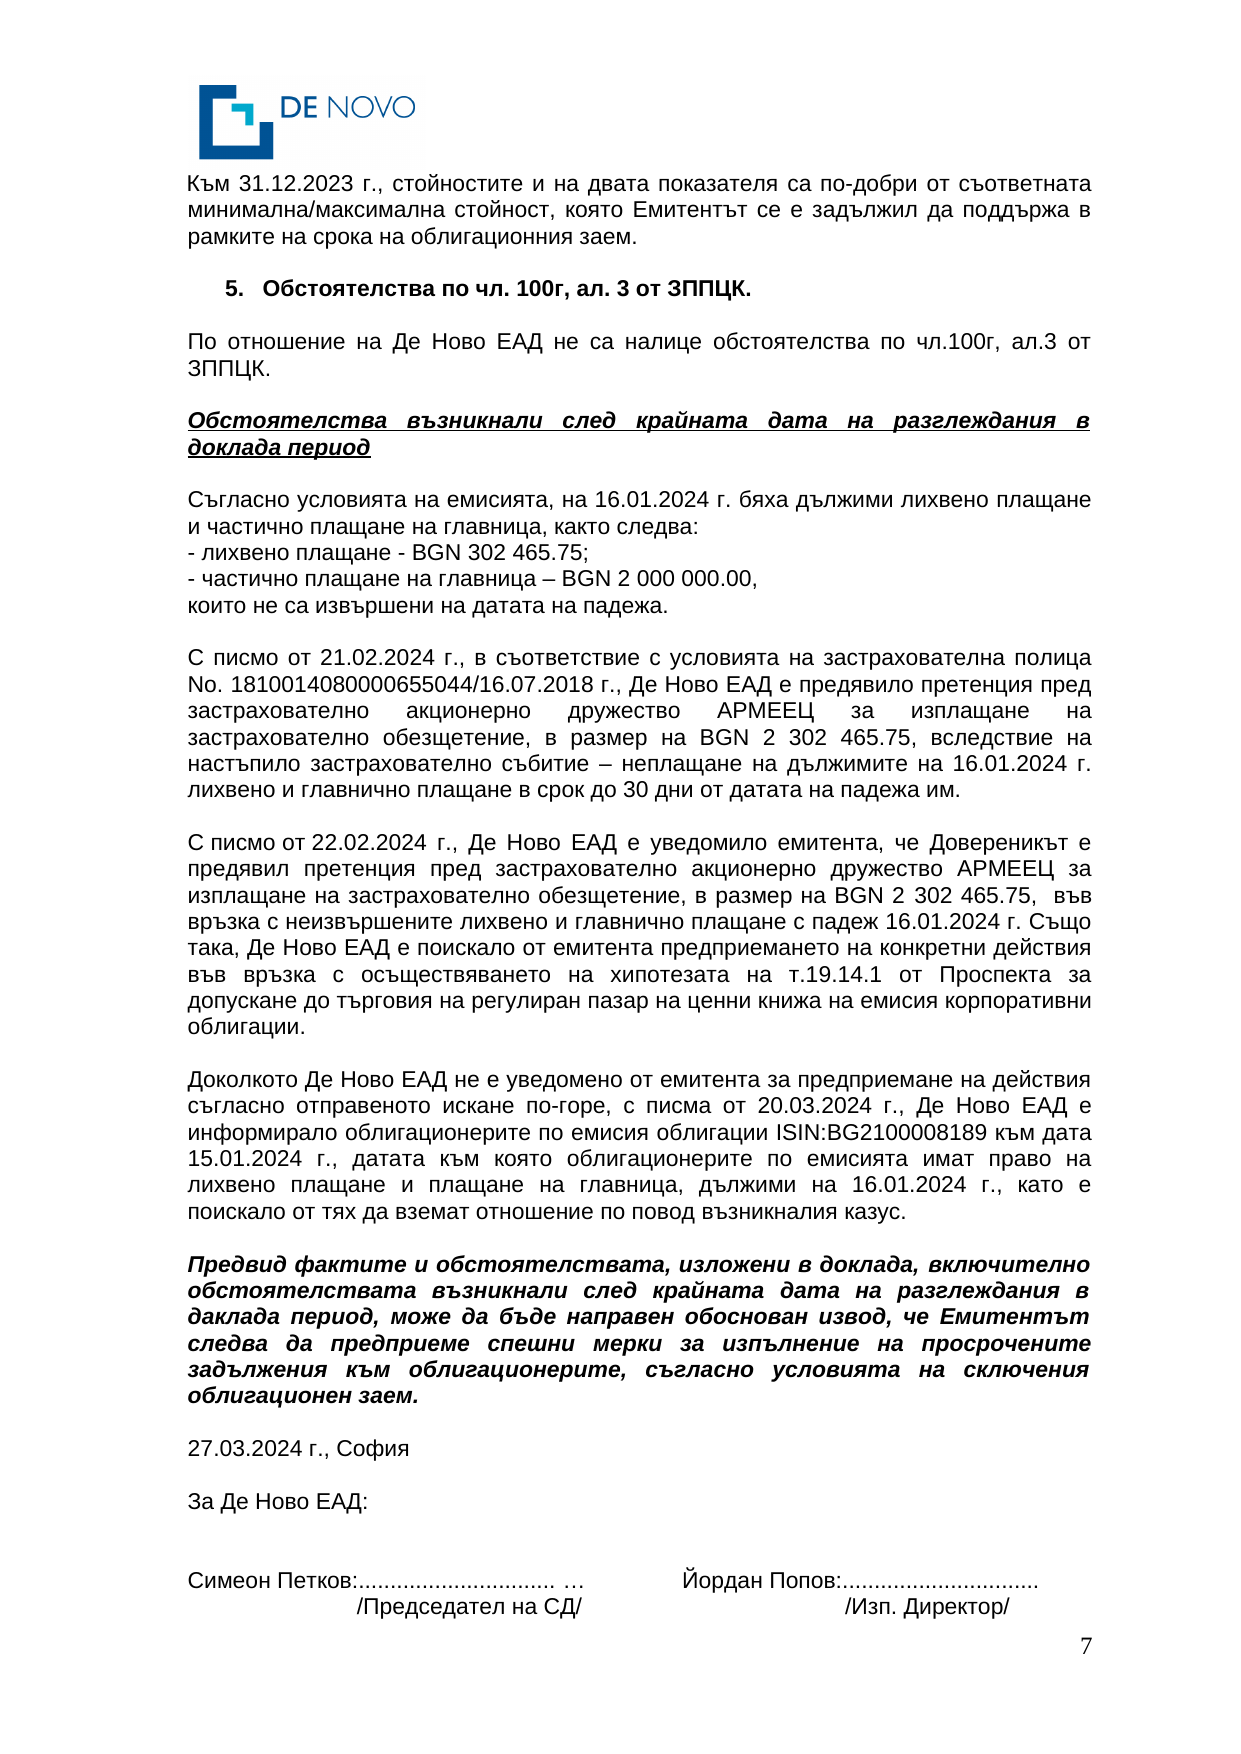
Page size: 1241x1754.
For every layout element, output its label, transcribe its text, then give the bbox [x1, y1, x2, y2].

list Към 31.12.2023 г., стойностите и на двата показателя са по-добри от съответната минимална/максимална стойност, която Емитентът се е задължил да поддържа в рамките на срока на облигационния заем. [186, 170, 1092, 249]
list Симеон Петков:............................... … Йордан Попов:............................... [187, 1567, 1092, 1593]
list Обстоятелства възникнали след крайната дата на разглеждания в доклада период [187, 407, 1092, 460]
list За Де Ново ЕАД: [187, 1488, 1092, 1514]
list 27.03.2024 г., София [187, 1435, 1092, 1461]
list Доколкото Де Ново ЕАД не е уведомено от емитента за предприемане на действия съгласно отправеното искане по-горе, с писма от 20.03.2024 г., Де Ново ЕАД е информирало облигационерите по емисия облигации ISIN:BG2100008189 към дата 15.01.2024 г., датата към която облигационерите по емисията имат право на лихвено плащане и плащане на главница, дължими на 16.01.2024 г., като е поискало от тях да вземат отношение по повод възникналия казус. [187, 1066, 1092, 1224]
subtitle Обстоятелства по чл. 100г, ал. 3 от ЗППЦК. [225, 275, 1092, 302]
picture [187, 75, 427, 170]
list По отношение на Де Ново ЕАД не са налице обстоятелства по чл.100г, ал.3 от ЗППЦК. [187, 328, 1092, 381]
list С писмо от 21.02.2024 г., в съответствие с условията на застрахователна полица No. 1810014080000655044/16.07.2018 г., Де Ново ЕАД е предявило претенция пред застрахователно акционерно дружество АРМЕЕЦ за изплащане на застрахователно обезщетение, в размер на BGN 2 302 465.75, вследствие на настъпило застрахователно събитие – неплащане на дължимите на 16.01.2024 г. лихвено и главнично плащане в срок до 30 дни от датата на падежа им. [187, 644, 1092, 802]
list - частично плащане на главница – BGN 2 000 000.00, [187, 565, 1092, 592]
list които не са извършени на датата на падежа. [187, 592, 1092, 618]
list Предвид фактите и обстоятелствата, изложени в доклада, включително обстоятелствата възникнали след крайната дата на разглеждания в даклада период, може да бъде направен обоснован извод, че Емитентът следва да предприеме спешни мерки за изпълнение на просрочените задължения към облигационерите, съгласно условията на сключения облигационен заем. [187, 1251, 1092, 1409]
list /Председател на СД/ /Изп. Директор/ [187, 1593, 1092, 1619]
list С писмо от 22 .02.2024 г., Де Ново ЕАД е уведомило емитента, че Довереникът е предявил претенция пред застрахователно акционерно дружество АРМЕЕЦ за изплащане на застрахователно обезщетение, в размер на BGN 2 302 465.75, във връзка с неизвършените лихвено и главнично плащане с падеж 16.01.2024 г. Също така, Де Ново ЕАД е поискало от емитента предприемането на конкретни действия във връзка с осъществяването на хипотезата на т.19.14.1 от Проспекта за допускане до търговия на регулиран пазар на ценни книжа на емисия корпоративни облигации. [187, 829, 1092, 1040]
list Съгласно условията на емисията, на 16.01.2024 г. бяха дължими лихвено плащане и частично плащане на главница, както следва: [187, 486, 1092, 539]
list - лихвено плащане - BGN 302 465.75; [187, 539, 1092, 565]
